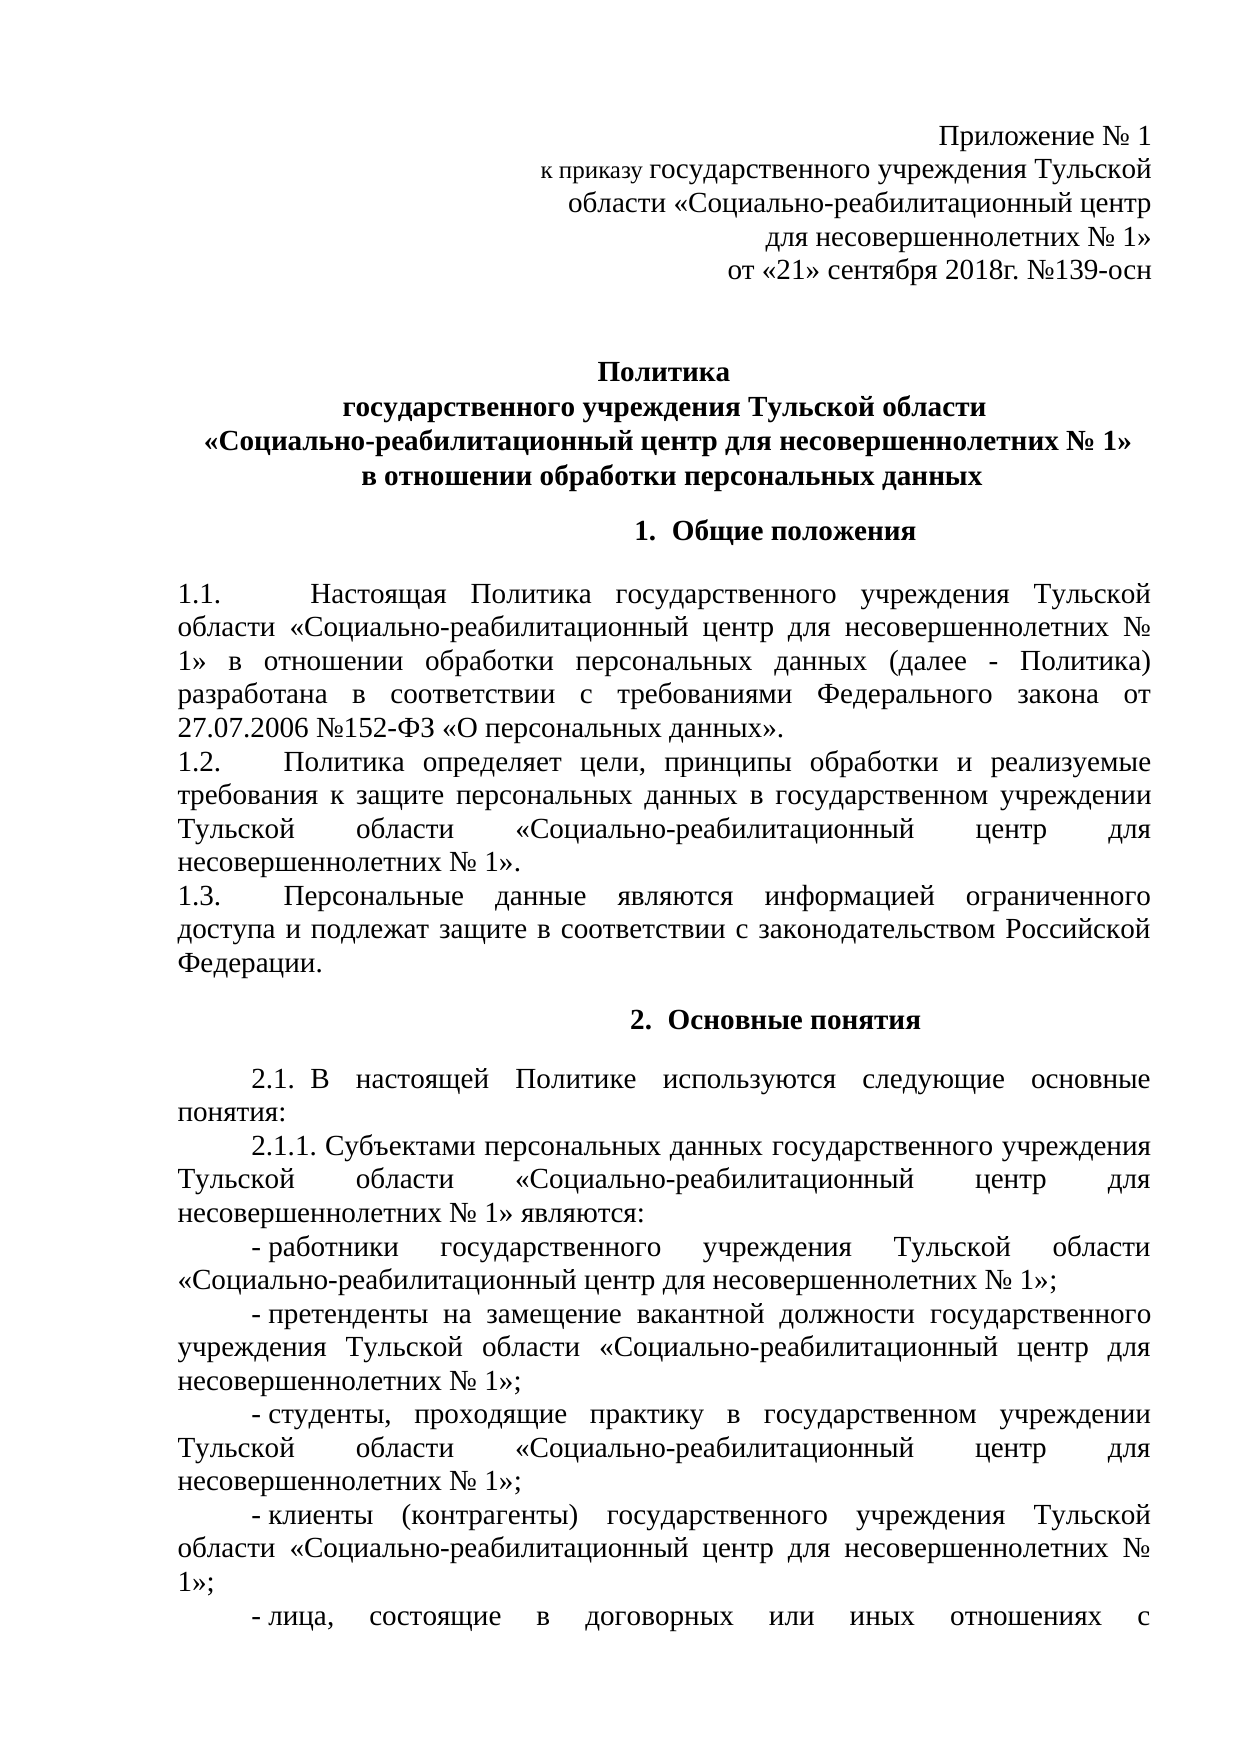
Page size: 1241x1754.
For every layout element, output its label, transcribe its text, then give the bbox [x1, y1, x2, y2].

list Персональные данные являются информацией ограниченного доступа и подлежат защите в соответствии с законодательством Российской Федерации. [177, 878, 1152, 978]
text Политика [177, 354, 1150, 388]
text - клиенты (контрагенты) государственного учреждения Тульской области «Социально-реабилитационный центр для несовершеннолетних № 1»; [177, 1497, 1151, 1598]
list Настоящая Политика государственного учреждения Тульской области «Социально-реабилитационный центр для несовершеннолетних № 1» в отношении обработки персональных данных (далее - Политика) разработана в соответствии с требованиями Федерального закона от 27.07.2006 №152-ФЗ «О персональных данных». [177, 576, 1152, 744]
text для несовершеннолетних № 1» [443, 219, 1152, 252]
text «Социально-реабилитационный центр для несовершеннолетних № 1» [177, 423, 1152, 457]
text в отношении обработки персональных данных [177, 457, 1152, 492]
list Общие положения [399, 513, 1152, 547]
text Приложение № 1 [517, 118, 1152, 152]
list Субъектами персональных данных государственного учреждения Тульской области «Социально-реабилитационный центр для несовершеннолетних № 1» являются: [177, 1128, 1151, 1229]
list В настоящей Политике используются следующие основные понятия: [177, 1061, 1152, 1128]
list Основные понятия [399, 1003, 1152, 1036]
text - студенты, проходящие практику в государственном учреждении Тульской области «Социально-реабилитационный центр для несовершеннолетних № 1»; [177, 1396, 1151, 1497]
text - работники государственного учреждения Тульской области «Социально-реабилитационный центр для несовершеннолетних № 1»; [177, 1229, 1151, 1296]
text - претенденты на замещение вакантной должности государственного учреждения Тульской области «Социально-реабилитационный центр для несовершеннолетних № 1»; [177, 1296, 1151, 1396]
text от «21» сентября 2018г. №139-осн [591, 252, 1152, 286]
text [177, 1598, 1151, 1631]
text к приказу государственного учреждения Тульской области «Социально-реабилитационный центр [443, 152, 1152, 219]
list Политика определяет цели, принципы обработки и реализуемые требования к защите персональных данных в государственном учреждении Тульской области «Социально-реабилитационный центр для несовершеннолетних № 1». [177, 744, 580, 777]
list Политика определяет цели, принципы обработки и реализуемые требования к защите персональных данных в государственном учреждении Тульской области «Социально-реабилитационный центр для несовершеннолетних № 1». [177, 777, 1152, 878]
text государственного учреждения Тульской области [177, 388, 1152, 423]
